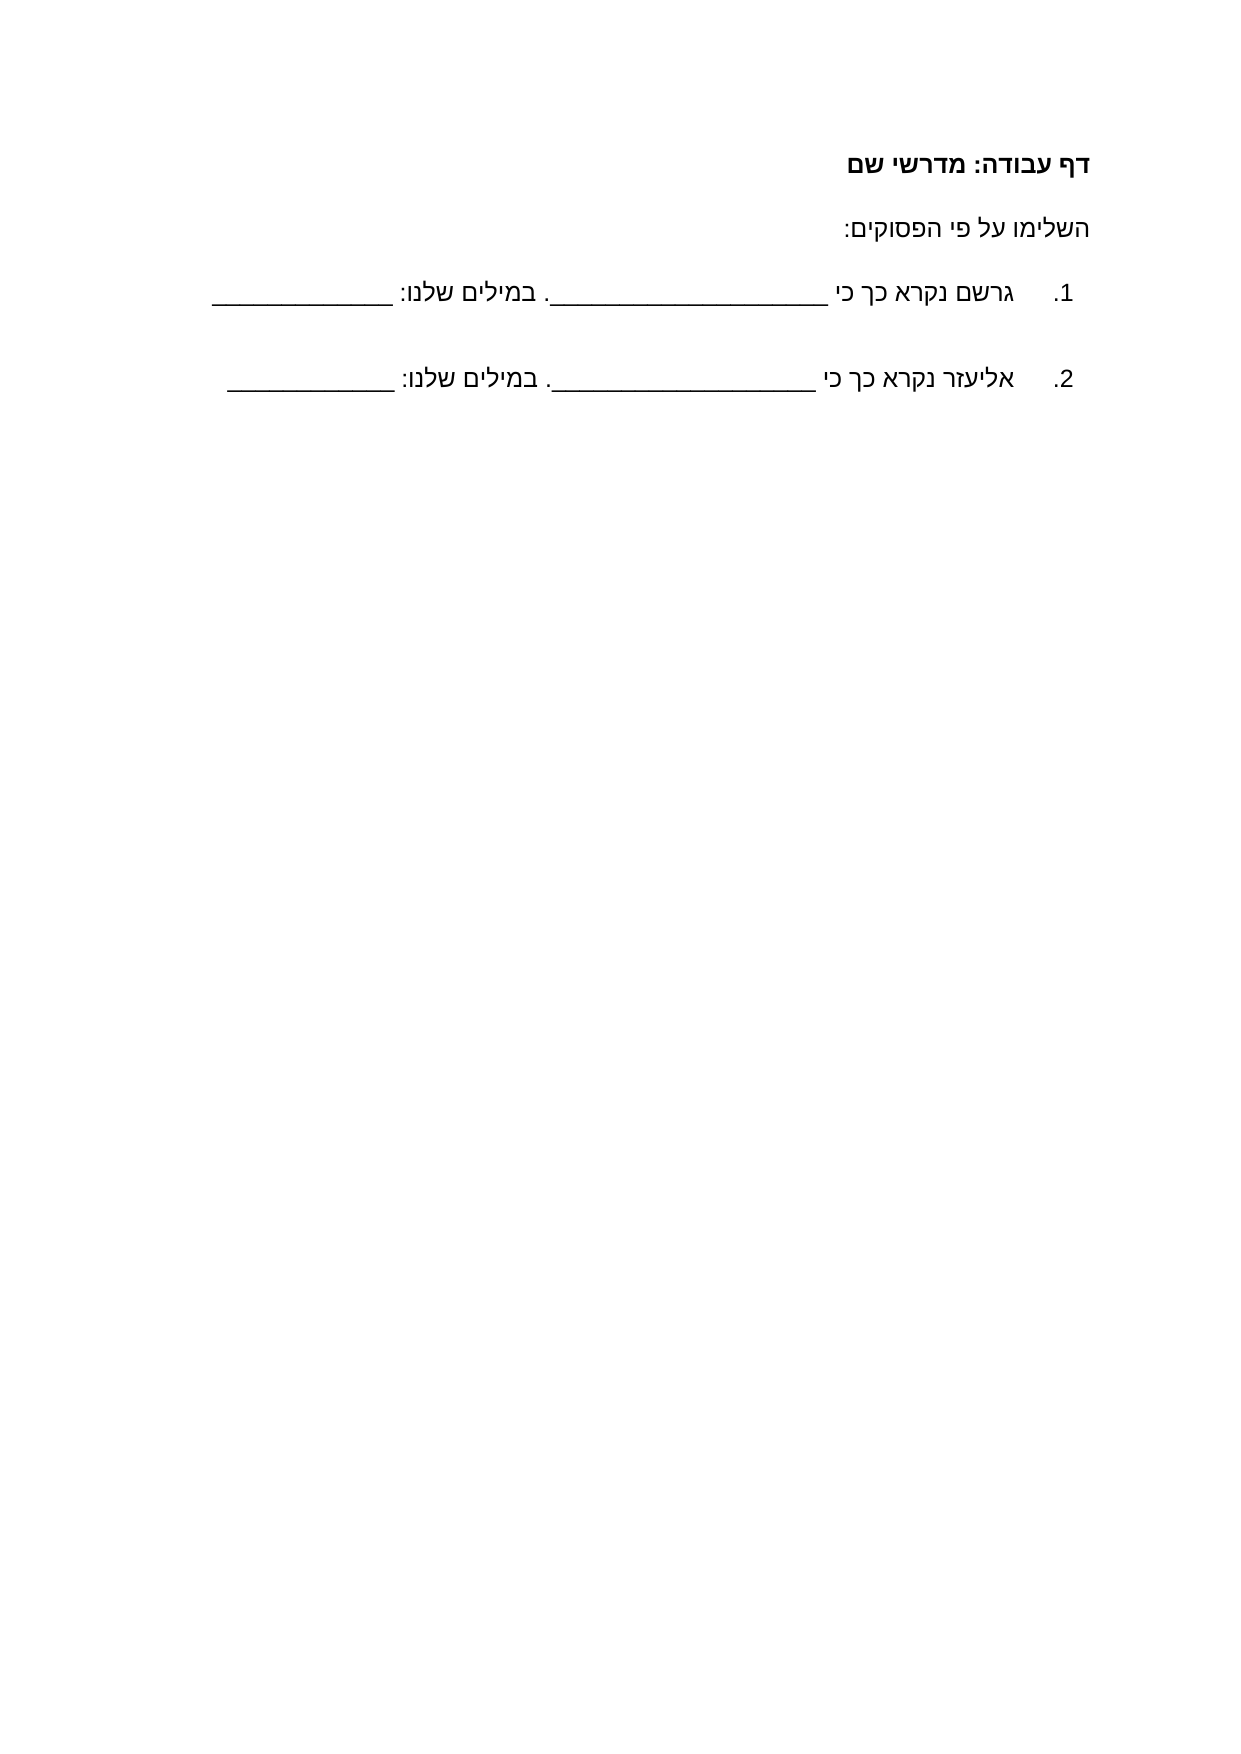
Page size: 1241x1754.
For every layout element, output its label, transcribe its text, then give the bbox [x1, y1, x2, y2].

list אליעזר נקרא כך כי ___________________. במילים שלנו: ____________ [150, 364, 1053, 393]
list גרשם נקרא כך כי ____________________. במילים שלנו: _____________ [150, 278, 1053, 307]
text השלימו על פי הפסוקים: [150, 214, 1090, 243]
text דף עבודה: מדרשי שם [150, 150, 1090, 179]
